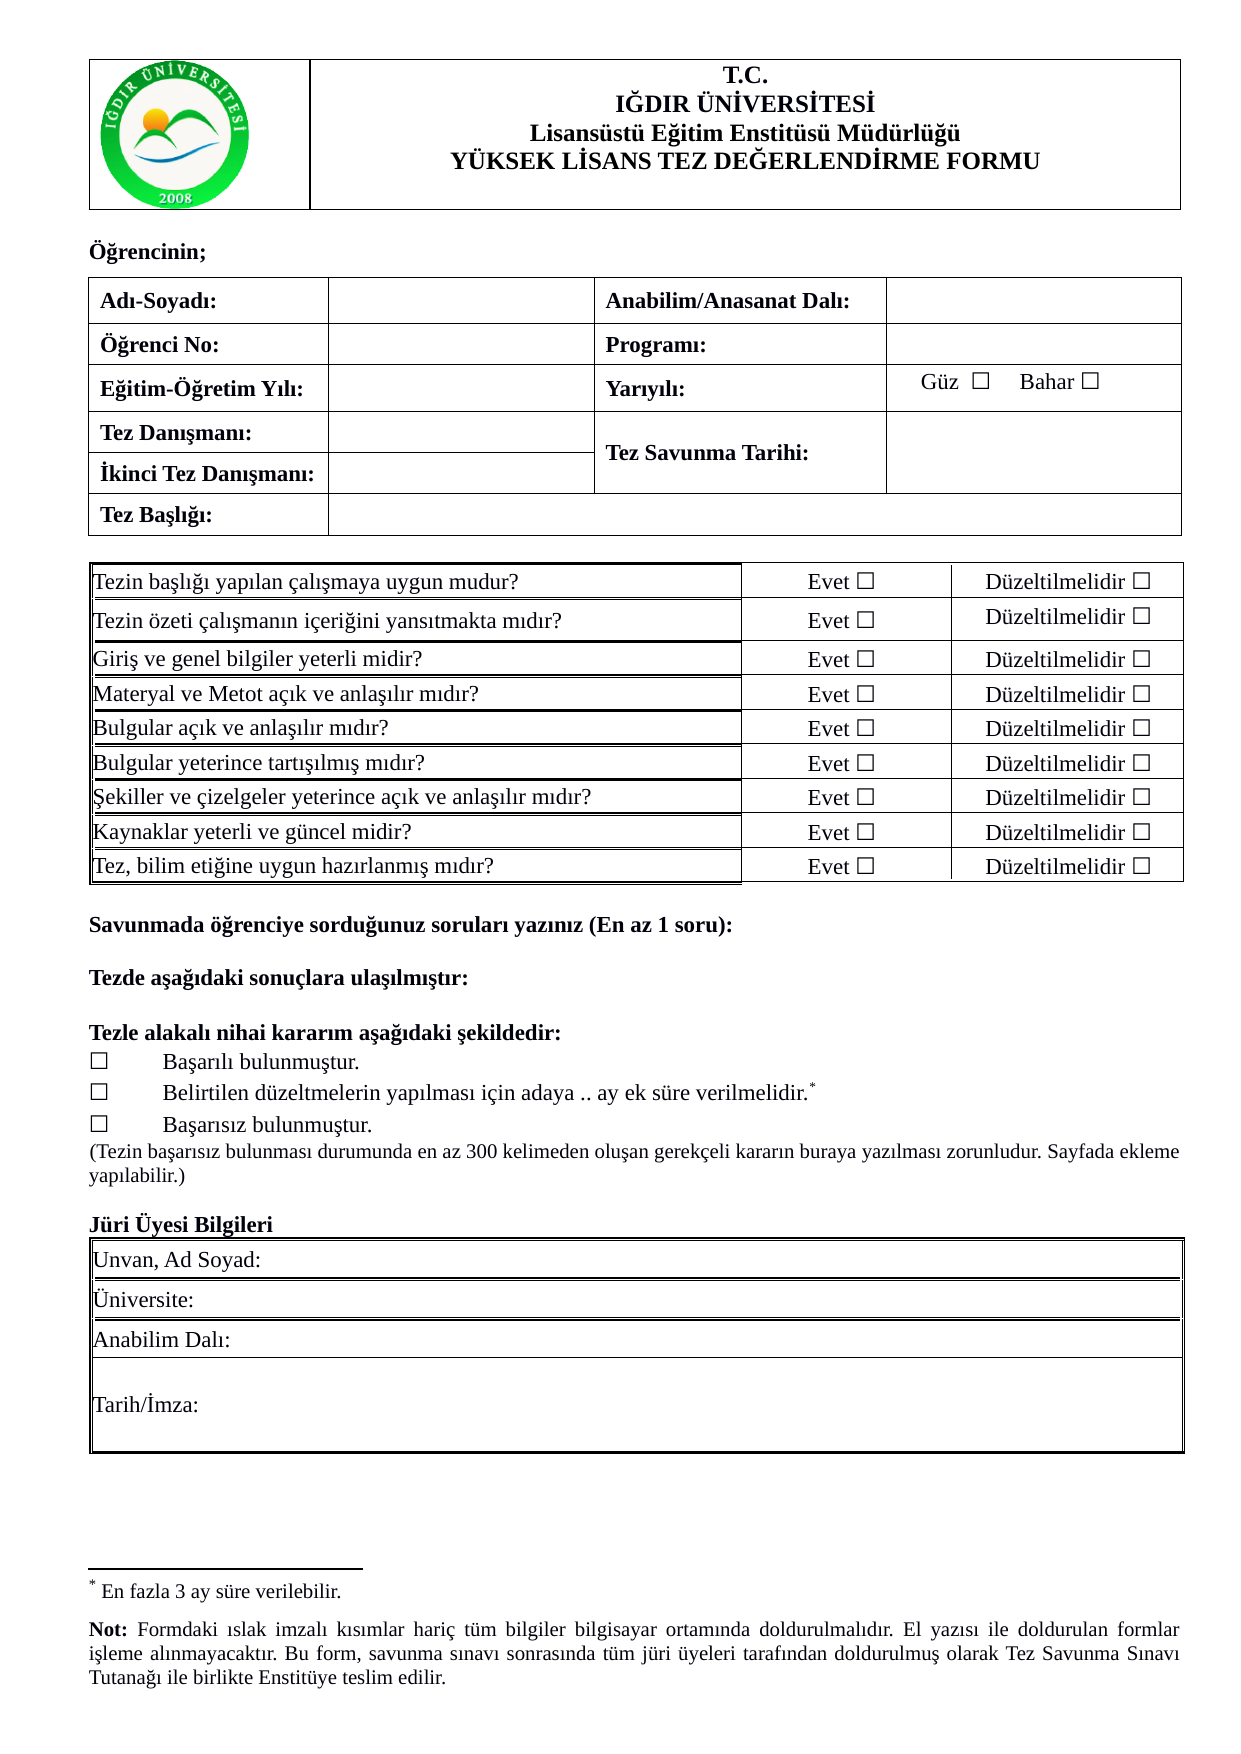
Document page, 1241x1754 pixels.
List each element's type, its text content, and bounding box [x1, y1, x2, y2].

table_cell Öğrenci No: [89, 324, 328, 364]
table_cell [329, 412, 594, 452]
table_cell [329, 494, 1181, 535]
text Başarısız bulunmuştur. [74, 1107, 1181, 1139]
table_cell [887, 412, 1181, 493]
table_cell Düzeltilmelidir [952, 744, 1183, 778]
table_cell [329, 453, 594, 493]
table_cell Düzeltilmelidir [952, 779, 1183, 812]
table_cell Programı: [595, 324, 886, 364]
text Tezde aşağıdaki sonuçlara ulaşılmıştır: [88, 963, 1181, 990]
table_header Anabilim/Anasanat Dalı: [595, 278, 886, 323]
table_header [329, 278, 594, 323]
text Öğrencinin; [88, 238, 1181, 265]
table_cell Evet [742, 710, 951, 743]
table_cell Düzeltilmelidir [952, 710, 1183, 743]
table_cell Bulgular açık ve anlaşılır mıdır? [93, 709, 741, 743]
table_header Evet [742, 563, 952, 597]
table_cell Evet [742, 813, 951, 847]
table_cell Tezin özeti çalışmanın içeriğini yansıtmakta mıdır? [91, 597, 741, 640]
table_cell [329, 324, 594, 364]
table_cell Evet [742, 641, 951, 674]
table_cell Evet [742, 598, 951, 640]
table_cell Şekiller ve çizelgeler yeterince açık ve anlaşılır mıdır? [91, 778, 741, 812]
text (Tezin başarısız bulunması durumunda en az 300 kelimeden oluşan gerekçeli kararın buraya yazılması zorunludur. Sayfada ekleme yapılabilir.) [74, 1139, 1181, 1187]
table_cell Tez Başlığı: [89, 494, 328, 535]
table_cell Evet [742, 848, 952, 881]
table_cell İkinci Tez Danışmanı: [89, 453, 328, 493]
text Tezle alakalı nihai kararım aşağıdaki şekildedir: [88, 1019, 1181, 1045]
table_header Tezin başlığı yapılan çalışmaya uygun mudur? [93, 565, 741, 597]
text Savunmada öğrenciye sorduğunuz soruları yazınız (En az 1 soru): [88, 911, 1181, 937]
table_cell Tarih/İmza: [93, 1358, 1182, 1451]
table_cell [329, 365, 594, 411]
table_cell Materyal ve Metot açık ve anlaşılır mıdır? [93, 674, 741, 709]
table_cell Üniversite: [93, 1277, 1182, 1317]
table_cell Anabilim Dalı: [93, 1317, 1182, 1357]
table_cell Evet [742, 779, 951, 812]
table_cell Giriş ve genel bilgiler yeterli midir? [93, 640, 741, 674]
table_cell Tez, bilim etiğine uygun hazırlanmış mıdır? [91, 847, 741, 881]
table_header Unvan, Ad Soyad: [93, 1241, 1182, 1277]
table_cell Tez Savunma Tarihi: [595, 412, 886, 493]
table_cell Evet [742, 744, 951, 778]
table_cell Güz Bahar [887, 365, 1181, 411]
text Başarılı bulunmuştur. [74, 1045, 1181, 1076]
table_cell Düzeltilmelidir [952, 598, 1183, 640]
table_cell Evet [742, 675, 951, 709]
table_header [887, 278, 1181, 323]
table_cell Tez Danışmanı: [89, 412, 328, 452]
table_header Adı-Soyadı: [89, 278, 328, 323]
text Jüri Üyesi Bilgileri [88, 1211, 1181, 1237]
table_cell Yarıyılı: [595, 365, 886, 411]
table_header Düzeltilmelidir [952, 563, 1183, 597]
table_cell Bulgular yeterince tartışılmış mıdır? [93, 743, 741, 778]
table_cell Düzeltilmelidir [952, 848, 1183, 881]
table_cell [887, 324, 1181, 364]
table_cell Düzeltilmelidir [952, 675, 1183, 709]
table_cell Düzeltilmelidir [952, 641, 1183, 674]
text Belirtilen düzeltmelerin yapılması için adaya .. ay ek süre verilmelidir.* [74, 1076, 1181, 1107]
table_cell Kaynaklar yeterli ve güncel midir? [93, 812, 741, 847]
table_cell Eğitim-Öğretim Yılı: [89, 365, 328, 411]
table_cell Düzeltilmelidir [952, 813, 1183, 847]
picture [100, 60, 249, 209]
